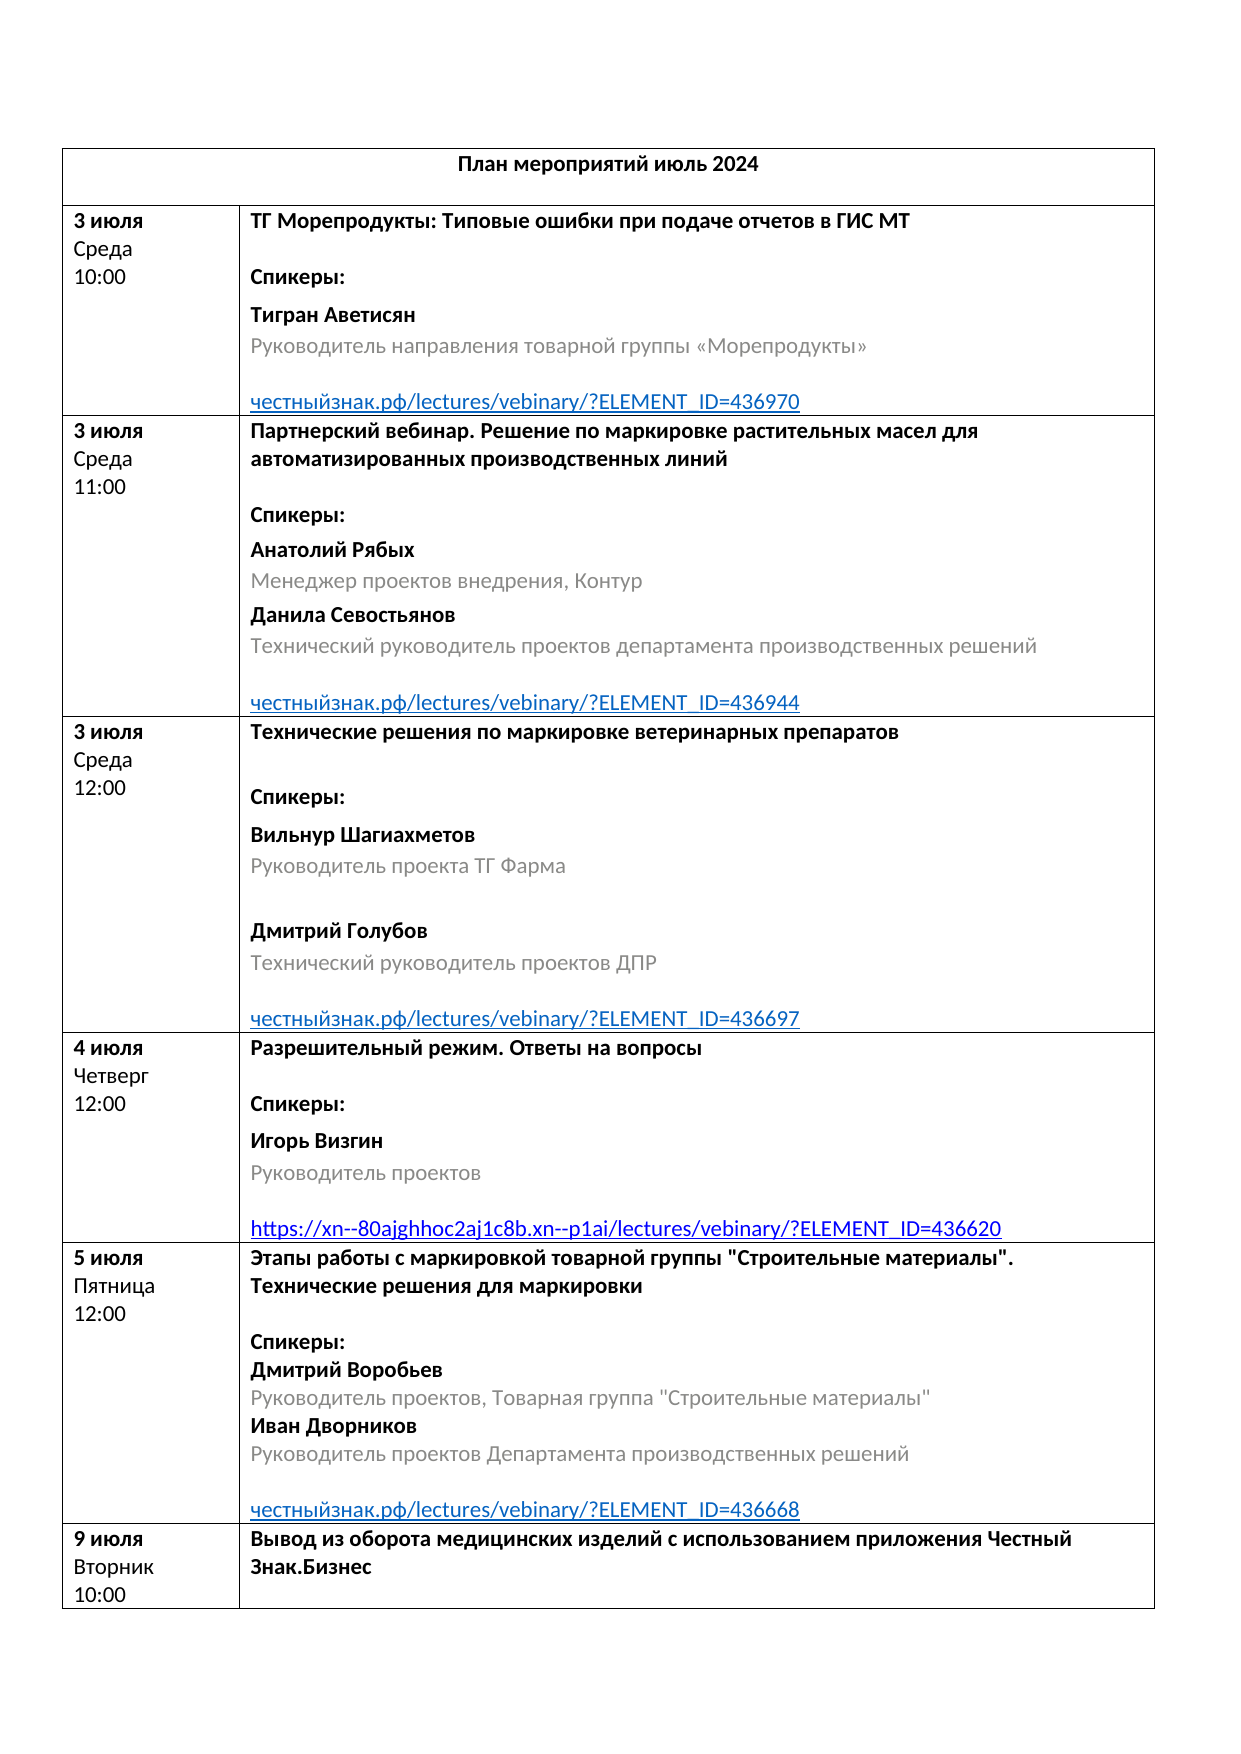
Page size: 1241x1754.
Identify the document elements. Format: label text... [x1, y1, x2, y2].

table_cell Партнерский вебинар. Решение по маркировке растительных масел для автоматизированных производственных линий Спикеры: Анатолий Рябых Менеджер проектов внедрения, Контур Данила Севостьянов Технический руководитель проектов департамента производственных решений честныйзнак.рф/lectures/vebinary/?ELEMENT_ID=436944 [240, 416, 1154, 716]
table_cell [63, 1524, 239, 1608]
table_cell 3 июля Среда 11:00 [63, 416, 239, 716]
table_cell Технические решения по маркировке ветеринарных препаратов Спикеры: Вильнур Шагиахметов Руководитель проекта ТГ Фарма Дмитрий Голубов Технический руководитель проектов ДПР честныйзнак.рф/lectures/vebinary/?ELEMENT_ID=436697 [240, 717, 1154, 1032]
table_cell Разрешительный режим. Ответы на вопросы Спикеры: Игорь Визгин Руководитель проектов https://xn--80ajghhoc2aj1c8b.xn--p1ai/lectures/vebinary/?ELEMENT_ID=436620 [240, 1033, 1154, 1242]
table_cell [240, 1524, 1154, 1608]
table_header План мероприятий июль 2024 [63, 149, 1154, 205]
table_cell 3 июля Среда 12:00 [63, 717, 239, 1032]
table_cell ТГ Морепродукты: Типовые ошибки при подаче отчетов в ГИС МТ Спикеры: Тигран Аветисян Руководитель направления товарной группы «Морепродукты» честныйзнак.рф/lectures/vebinary/?ELEMENT_ID=436970 [240, 206, 1154, 415]
table_cell Этапы работы с маркировкой товарной группы "Строительные материалы". Технические решения для маркировки Спикеры: Дмитрий Воробьев Руководитель проектов, Товарная группа "Строительные материалы" Иван Дворников Руководитель проектов Департамента производственных решений честныйзнак.рф/lectures/vebinary/?ELEMENT_ID=436668 [240, 1243, 1154, 1523]
table_cell 4 июля Четверг 12:00 [63, 1033, 239, 1242]
table_cell 3 июля Среда 10:00 [63, 206, 239, 415]
table_cell 5 июля Пятница 12:00 [63, 1243, 239, 1523]
